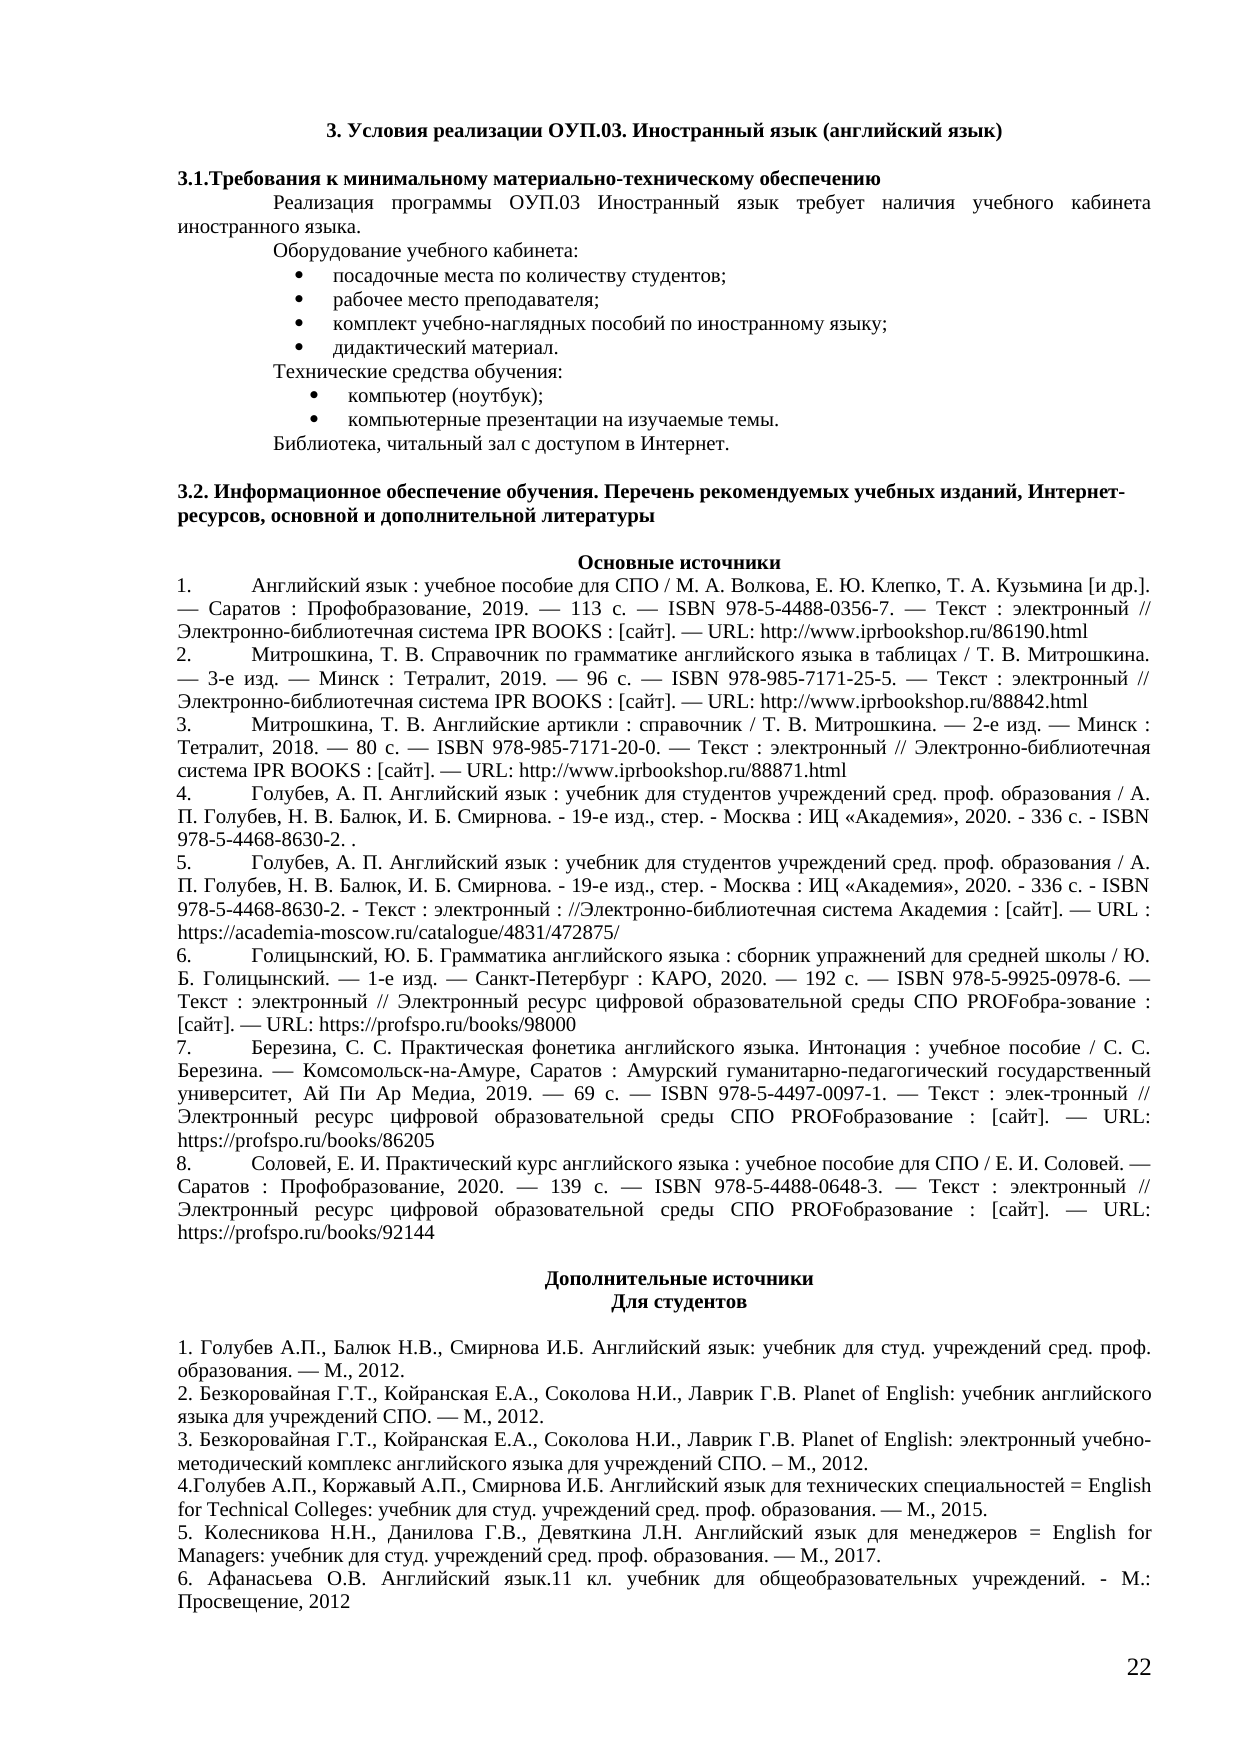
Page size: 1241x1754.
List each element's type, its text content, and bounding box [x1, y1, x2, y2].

list Голицынский, Ю. Б. Грамматика английского языка : сборник упражнений для средней школы / Ю. Б. Голицынский. — 1-е изд. — Санкт-Петербург : КАРО, 2020. — 192 c. — ISBN 978-5-9925-0978-6. — Текст : электронный // Электронный ресурс цифровой образовательной среды СПО PROFобра-зование : [сайт]. — URL: https://profspo.ru/books/98000 [176, 944, 1152, 1036]
list посадочные места по количеству студентов; [295, 262, 1152, 287]
text Дополнительные источники [177, 1267, 1152, 1290]
list комплект учебно-наглядных пособий по иностранному языку; [295, 311, 1152, 335]
list Соловей, Е. И. Практический курс английского языка : учебное пособие для СПО / Е. И. Соловей. — Саратов : Профобразование, 2020. — 139 c. — ISBN 978-5-4488-0648-3. — Текст : электронный // Электронный ресурс цифровой образовательной среды СПО PROFобразование : [сайт]. — URL: https://profspo.ru/books/92144 [176, 1152, 1152, 1244]
list Голубев, А. П. Английский язык : учебник для студентов учреждений сред. проф. образования / А. П. Голубев, Н. В. Балюк, И. Б. Смирнова. - 19-е изд., стер. - Москва : ИЦ «Академия», 2020. - 336 с. - ISBN 978-5-4468-8630-2. - Текст : электронный : //Электронно-библиотечная система Академия : [сайт]. — URL : https://academia-moscow.ru/catalogue/4831/472875/ [176, 851, 1152, 944]
text Библиотека, читальный зал с доступом в Интернет. [177, 431, 1152, 455]
list рабочее место преподавателя; [295, 287, 1152, 311]
text Технические средства обучения: [177, 359, 1152, 383]
text 2. Безкоровайная Г.Т., Койранская Е.А., Соколова Н.И., Лаврик Г.В. Planet of English: учебник английского языка для учреждений СПО. — М., 2012. [177, 1382, 1152, 1428]
text Реализация программы ОУП.03 Иностранный язык требует наличия учебного кабинета иностранного языка. [177, 190, 1152, 238]
list Голубев, А. П. Английский язык : учебник для студентов учреждений сред. проф. образования / А. П. Голубев, Н. В. Балюк, И. Б. Смирнова. - 19-е изд., стер. - Москва : ИЦ «Академия», 2020. - 336 с. - ISBN 978-5-4468-8630-2. . [176, 782, 1152, 851]
text Основные источники [177, 551, 1152, 574]
text 3.2. Информационное обеспечение обучения. Перечень рекомендуемых учебных изданий, Интернет-ресурсов, основной и дополнительной литературы [177, 479, 1152, 527]
list Митрошкина, Т. В. Справочник по грамматике английского языка в таблицах / Т. В. Митрошкина. — 3-е изд. — Минск : Тетралит, 2019. — 96 c. — ISBN 978-985-7171-25-5. — Текст : электронный // Электронно-библиотечная система IPR BOOKS : [сайт]. — URL: http://www.iprbookshop.ru/88842.html [176, 643, 1152, 713]
list компьютерные презентации на изучаемые темы. [310, 407, 1152, 431]
list Английский язык : учебное пособие для СПО / М. А. Волкова, Е. Ю. Клепко, Т. А. Кузьмина [и др.]. — Саратов : Профобразование, 2019. — 113 c. — ISBN 978-5-4488-0356-7. — Текст : электронный // Электронно-библиотечная система IPR BOOKS : [сайт]. — URL: http://www.iprbookshop.ru/86190.html [176, 574, 1152, 643]
text 3.1.Требования к минимальному материально-техническому обеспечению [177, 166, 1152, 190]
text Оборудование учебного кабинета: [177, 238, 1152, 262]
list компьютер (ноутбук); [310, 383, 1152, 407]
text 6. Афанасьева О.В. Английский язык.11 кл. учебник для общеобразовательных учреждений. - М.: Просвещение, 2012 [177, 1567, 1152, 1613]
list Березина, С. С. Практическая фонетика английского языка. Интонация : учебное пособие / С. С. Березина. — Комсомольск-на-Амуре, Саратов : Амурский гуманитарно-педагогический государственный университет, Ай Пи Ар Медиа, 2019. — 69 c. — ISBN 978-5-4497-0097-1. — Текст : элек-тронный // Электронный ресурс цифровой образовательной среды СПО PROFобразование : [сайт]. — URL: https://profspo.ru/books/86205 [176, 1036, 1152, 1152]
text 5. Колесникова Н.Н., Данилова Г.В., Девяткина Л.Н. Английский язык для менеджеров = English for Managers: учебник для студ. учреждений сред. проф. образования. — М., 2017. [177, 1521, 1152, 1567]
list Митрошкина, Т. В. Английские артикли : справочник / Т. В. Митрошкина. — 2-е изд. — Минск : Тетралит, 2018. — 80 c. — ISBN 978-985-7171-20-0. — Текст : электронный // Электронно-библиотечная система IPR BOOKS : [сайт]. — URL: http://www.iprbookshop.ru/88871.html [176, 713, 1152, 782]
text Для студентов [177, 1290, 1152, 1313]
list дидактический материал. [295, 335, 1152, 359]
text 1. Голубев А.П., Балюк Н.В., Смирнова И.Б. Английский язык: учебник для студ. учреждений сред. проф. образования. — М., 2012. [177, 1336, 1152, 1382]
text 3. Безкоровайная Г.Т., Койранская Е.А., Соколова Н.И., Лаврик Г.В. Planet of English: электронный учебно-методический комплекс английского языка для учреждений СПО. – М., 2012. [177, 1428, 1152, 1474]
text 3. Условия реализации ОУП.03. Иностранный язык (английский язык) [177, 118, 1152, 142]
text 4.Голубев А.П., Коржавый А.П., Смирнова И.Б. Английский язык для технических специальностей = English for Technical Colleges: учебник для студ. учреждений сред. проф. образования. — М., 2015. [177, 1474, 1152, 1521]
